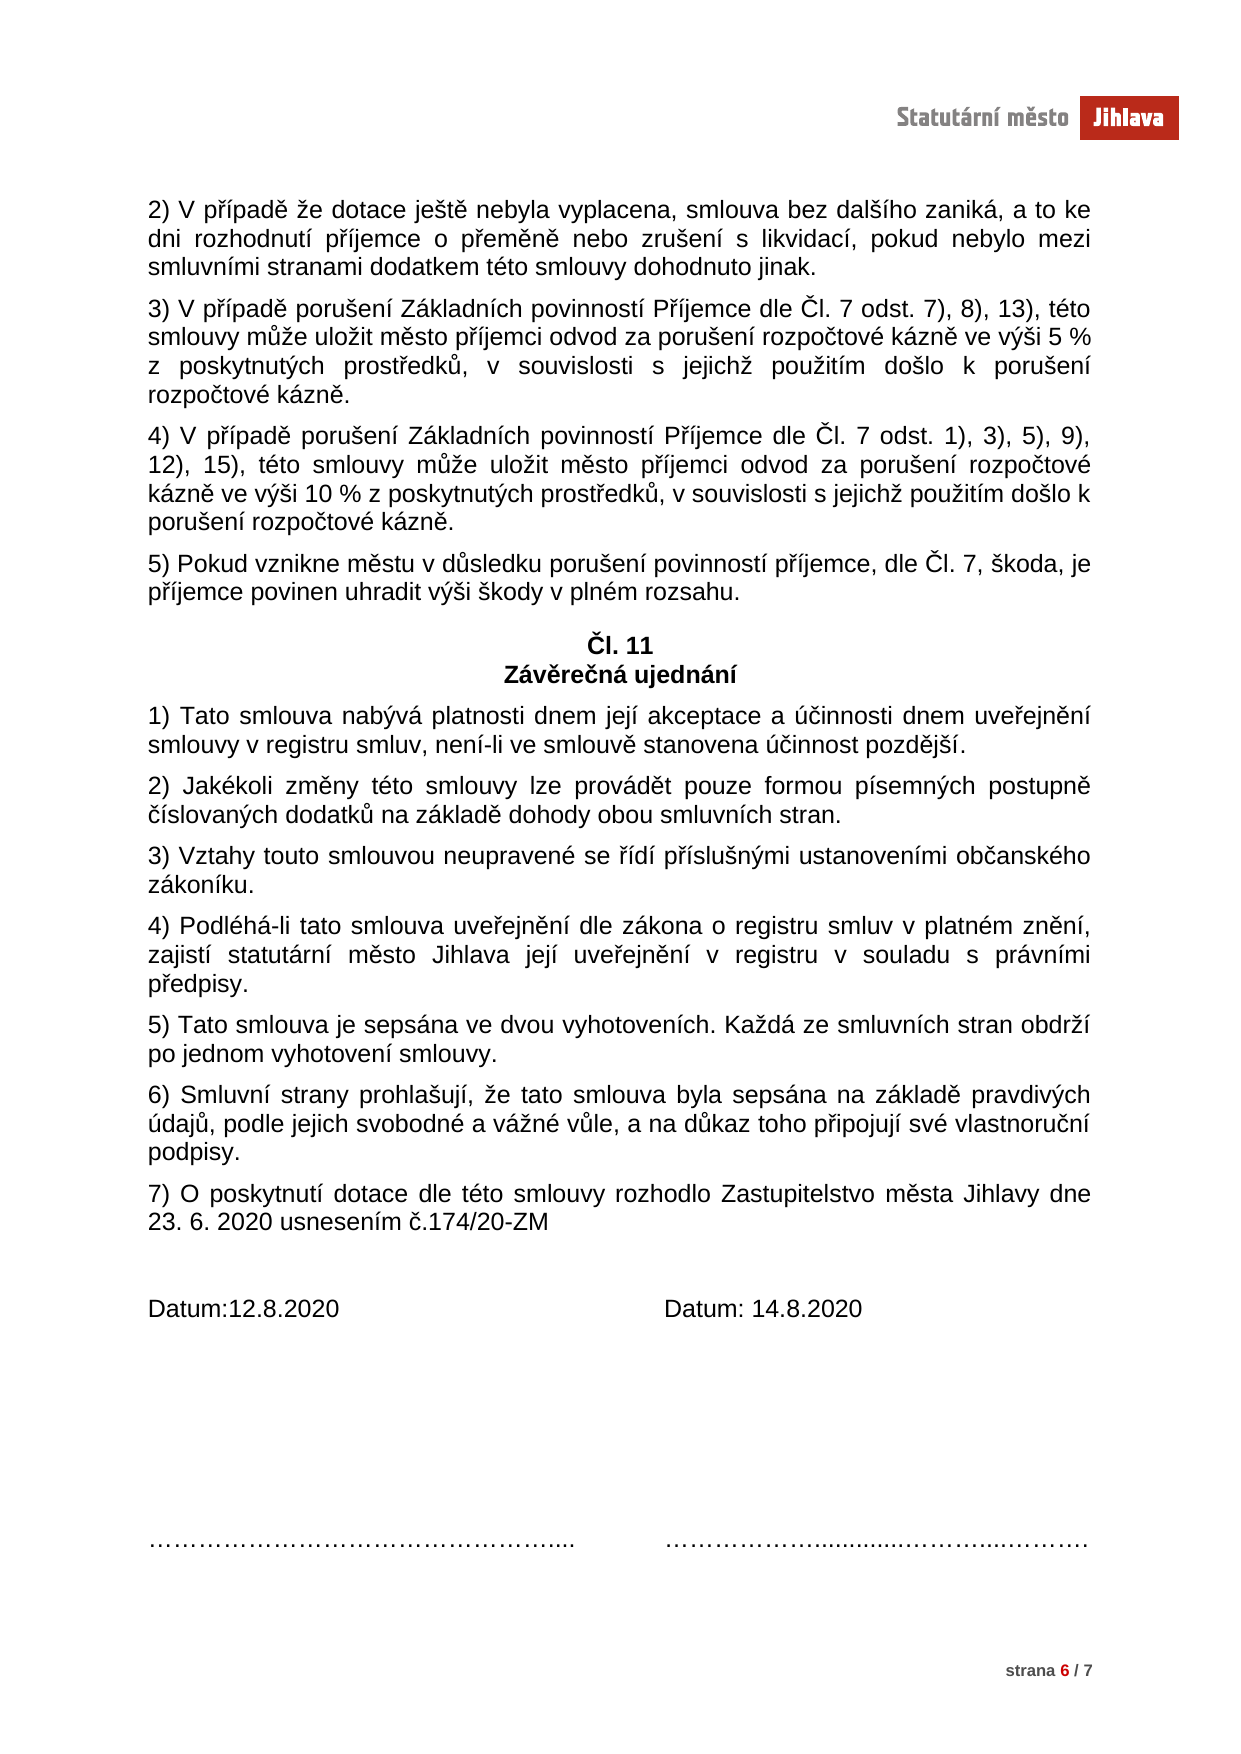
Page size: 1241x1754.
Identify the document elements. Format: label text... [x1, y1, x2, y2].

text 5) Tato smlouva je sepsána ve dvou vyhotoveních. Každá ze smluvních stran obdrží po jednom vyhotovení smlouvy. [148, 1010, 1092, 1067]
text 3) V případě porušení Základních povinností Příjemce dle Čl. 7 odst. 7), 8), 13), této smlouvy může uložit město příjemci odvod za porušení rozpočtové kázně ve výši 5 % z poskytnutých prostředků, v souvislosti s jejichž použitím došlo k porušení rozpočtové kázně. [148, 294, 1092, 409]
text 2) V případě že dotace ještě nebyla vyplacena, smlouva bez dalšího zaniká, a to ke dni rozhodnutí příjemce o přeměně nebo zrušení s likvidací, pokud nebylo mezi smluvními stranami dodatkem této smlouvy dohodnuto jinak. [148, 195, 1092, 281]
text Datum:12.8.2020 Datum: 14.8.2020 [148, 1294, 1092, 1322]
text 6) Smluvní strany prohlašují, že tato smlouva byla sepsána na základě pravdivých údajů, podle jejich svobodné a vážné vůle, a na důkaz toho připojují své vlastnoruční podpisy. [148, 1080, 1092, 1166]
text Závěrečná ujednání [148, 660, 1092, 689]
text 7) O poskytnutí dotace dle této smlouvy rozhodlo Zastupitelstvo města Jihlavy dne 23. 6. 2020 usnesením č.174/20-ZM [148, 1179, 1092, 1236]
text 4) V případě porušení Základních povinností Příjemce dle Čl. 7 odst. 1), 3), 5), 9), 12), 15), této smlouvy může uložit město příjemci odvod za porušení rozpočtové kázně ve výši 10 % z poskytnutých prostředků, v souvislosti s jejichž použitím došlo k porušení rozpočtové kázně. [148, 421, 1092, 536]
text 2) Jakékoli změny této smlouvy lze provádět pouze formou písemných postupně číslovaných dodatků na základě dohody obou smluvních stran. [148, 771, 1092, 829]
text 4) Podléhá-li tato smlouva uveřejnění dle zákona o registru smluv v platném znění, zajistí statutární město Jihlava její uveřejnění v registru v souladu s právními předpisy. [148, 911, 1092, 997]
text ………………………………………….... ……………….............………....………. [148, 1524, 1092, 1552]
text 1) Tato smlouva nabývá platnosti dnem její akceptace a účinnosti dnem uveřejnění smlouvy v registru smluv, není-li ve smlouvě stanovena účinnost pozdější. [148, 701, 1092, 759]
text 5) Pokud vznikne městu v důsledku porušení povinností příjemce, dle Čl. 7, škoda, je příjemce povinen uhradit výši škody v plném rozsahu. [148, 549, 1092, 606]
text Čl. 11 [148, 631, 1092, 660]
text 3) Vztahy touto smlouvou neupravené se řídí příslušnými ustanoveními občanského zákoníku. [148, 841, 1092, 899]
